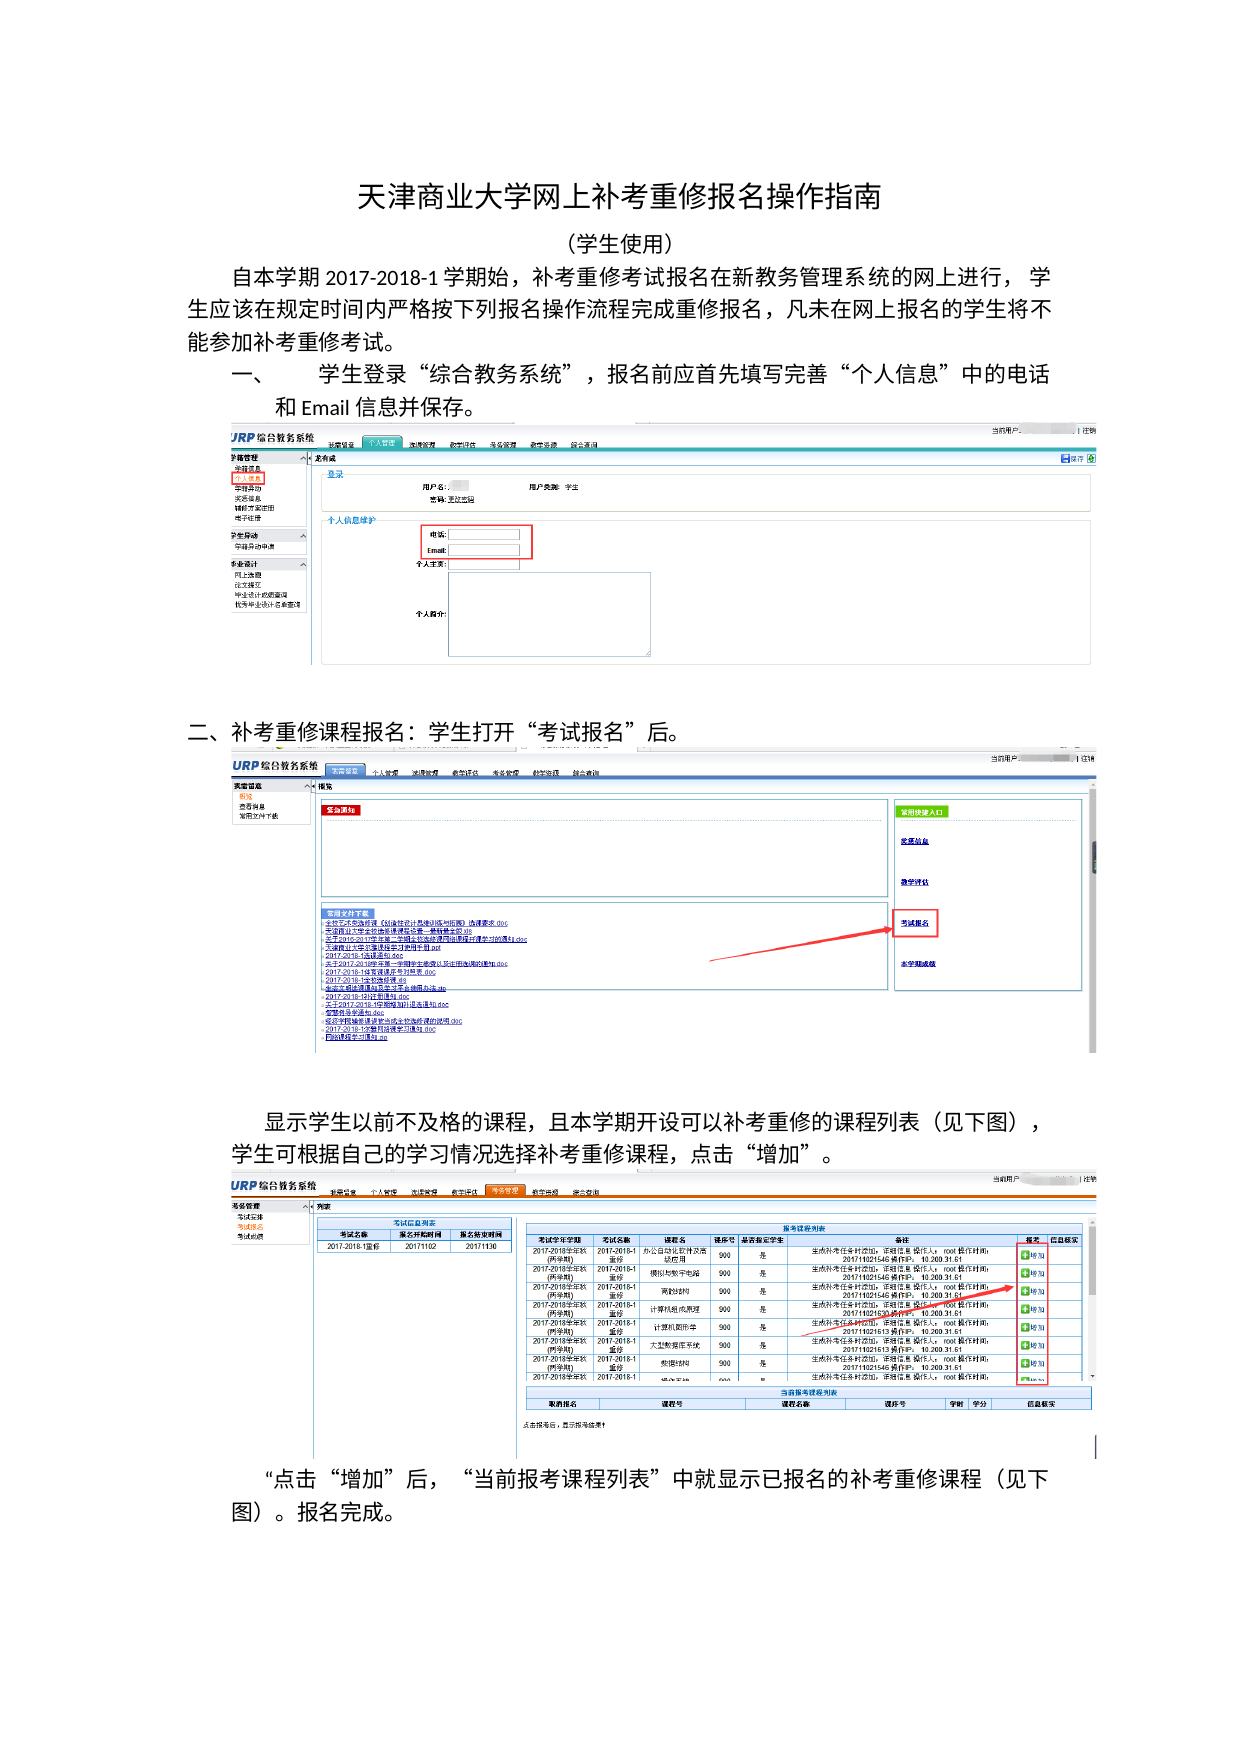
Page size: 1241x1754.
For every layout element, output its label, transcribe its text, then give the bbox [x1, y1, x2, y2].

picture [231, 422, 1097, 665]
text （学生使用） [187, 227, 1053, 259]
picture [231, 1169, 1097, 1459]
text 二、补考重修课程报名：学生打开“考试报名”后。 [187, 714, 1053, 747]
text 显示学生以前不及格的课程，且本学期开设可以补考重修的课程列表（见下图），学生可根据自己的学习情况选择补考重修课程，点击“增加”。 [231, 1104, 1053, 1169]
text “点击“增加”后，“当前报考课程列表”中就显示已报名的补考重修课程（见下图）。报名完成。 [231, 1462, 1053, 1527]
text 自本学期2017-2018-1学期始，补考重修考试报名在新教务管理系统的网上进行， 学生应该在规定时间内严格按下列报名操作流程完成重修报名，凡未在网上报名的学生将不能参加补考重修考试。 [187, 259, 1053, 357]
text 天津商业大学网上补考重修报名操作指南 [187, 162, 1053, 227]
picture [231, 747, 1097, 1053]
list 学生登录“综合教务系统”，报名前应首先填写完善“个人信息”中的电话和Email 信息并保存。 [231, 357, 1053, 422]
